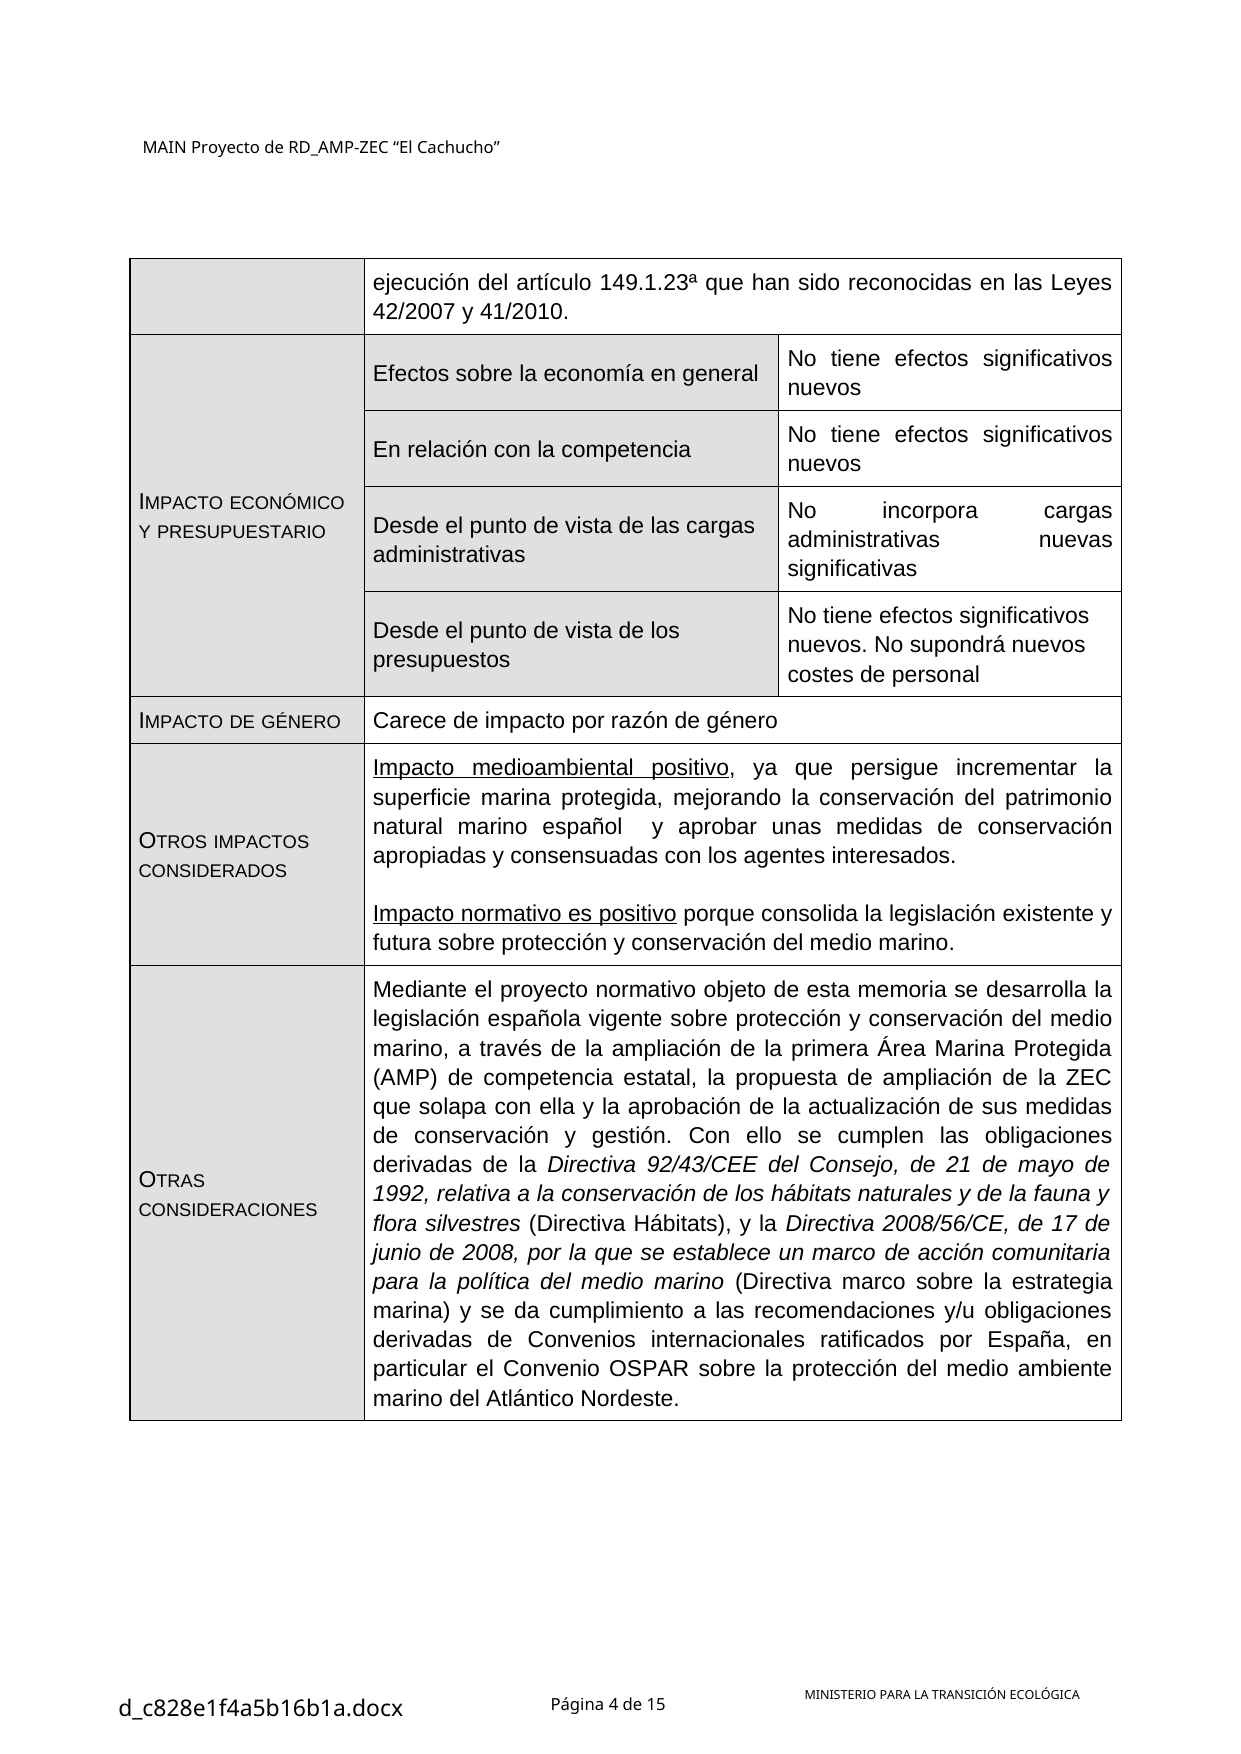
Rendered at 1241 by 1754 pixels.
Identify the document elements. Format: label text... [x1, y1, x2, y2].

table_cell Otras consideraciones [131, 966, 364, 1420]
table_cell No tiene efectos significativos nuevos [779, 411, 1121, 486]
table_cell Mediante el proyecto normativo objeto de esta memoria se desarrolla la legislación española vigente sobre protección y conservación del medio marino, a través de la ampliación de la primera Área Marina Protegida (AMP) de competencia estatal, la propuesta de ampliación de la ZEC que solapa con ella y la aprobación de la actualización de sus medidas de conservación y gestión. Con ello se cumplen las obligaciones derivadas de la Directiva 92/43/CEE del Consejo, de 21 de mayo de 1992, relativa a la conservación de los hábitats naturales y de la fauna y flora silvestres (Directiva Hábitats), y la Directiva 2008/56/CE, de 17 de junio de 2008, por la que se establece un marco de acción comunitaria para la política del medio marino (Directiva marco sobre la estrategia marina) y se da cumplimiento a las recomendaciones y/u obligaciones derivadas de Convenios internacionales ratificados por España, en particular el Convenio OSPAR sobre la protección del medio ambiente marino del Atlántico Nordeste. [365, 966, 1121, 1420]
table_cell No tiene efectos significativos nuevos [779, 335, 1121, 410]
table_cell Impacto económico y presupuestario [131, 335, 364, 696]
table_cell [365, 259, 1121, 334]
table_cell Otros impactos considerados [131, 744, 364, 965]
table_cell No incorpora cargas administrativas nuevas significativas [779, 487, 1121, 591]
table_cell Impacto de género [131, 697, 364, 743]
table_cell Desde el punto de vista de los presupuestos [365, 592, 778, 696]
table_cell Efectos sobre la economía en general [365, 335, 778, 410]
table_cell Carece de impacto por razón de género [365, 697, 1121, 743]
table_cell En relación con la competencia [365, 411, 778, 486]
table_cell Desde el punto de vista de las cargas administrativas [365, 487, 778, 591]
table_cell No tiene efectos significativos nuevos. No supondrá nuevos costes de personal [779, 592, 1121, 696]
table_cell Impacto medioambiental positivo, ya que persigue incrementar la superficie marina protegida, mejorando la conservación del patrimonio natural marino español y aprobar unas medidas de conservación apropiadas y consensuadas con los agentes interesados. Impacto normativo es positivo porque consolida la legislación existente y futura sobre protección y conservación del medio marino. [365, 744, 1121, 965]
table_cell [131, 259, 364, 334]
